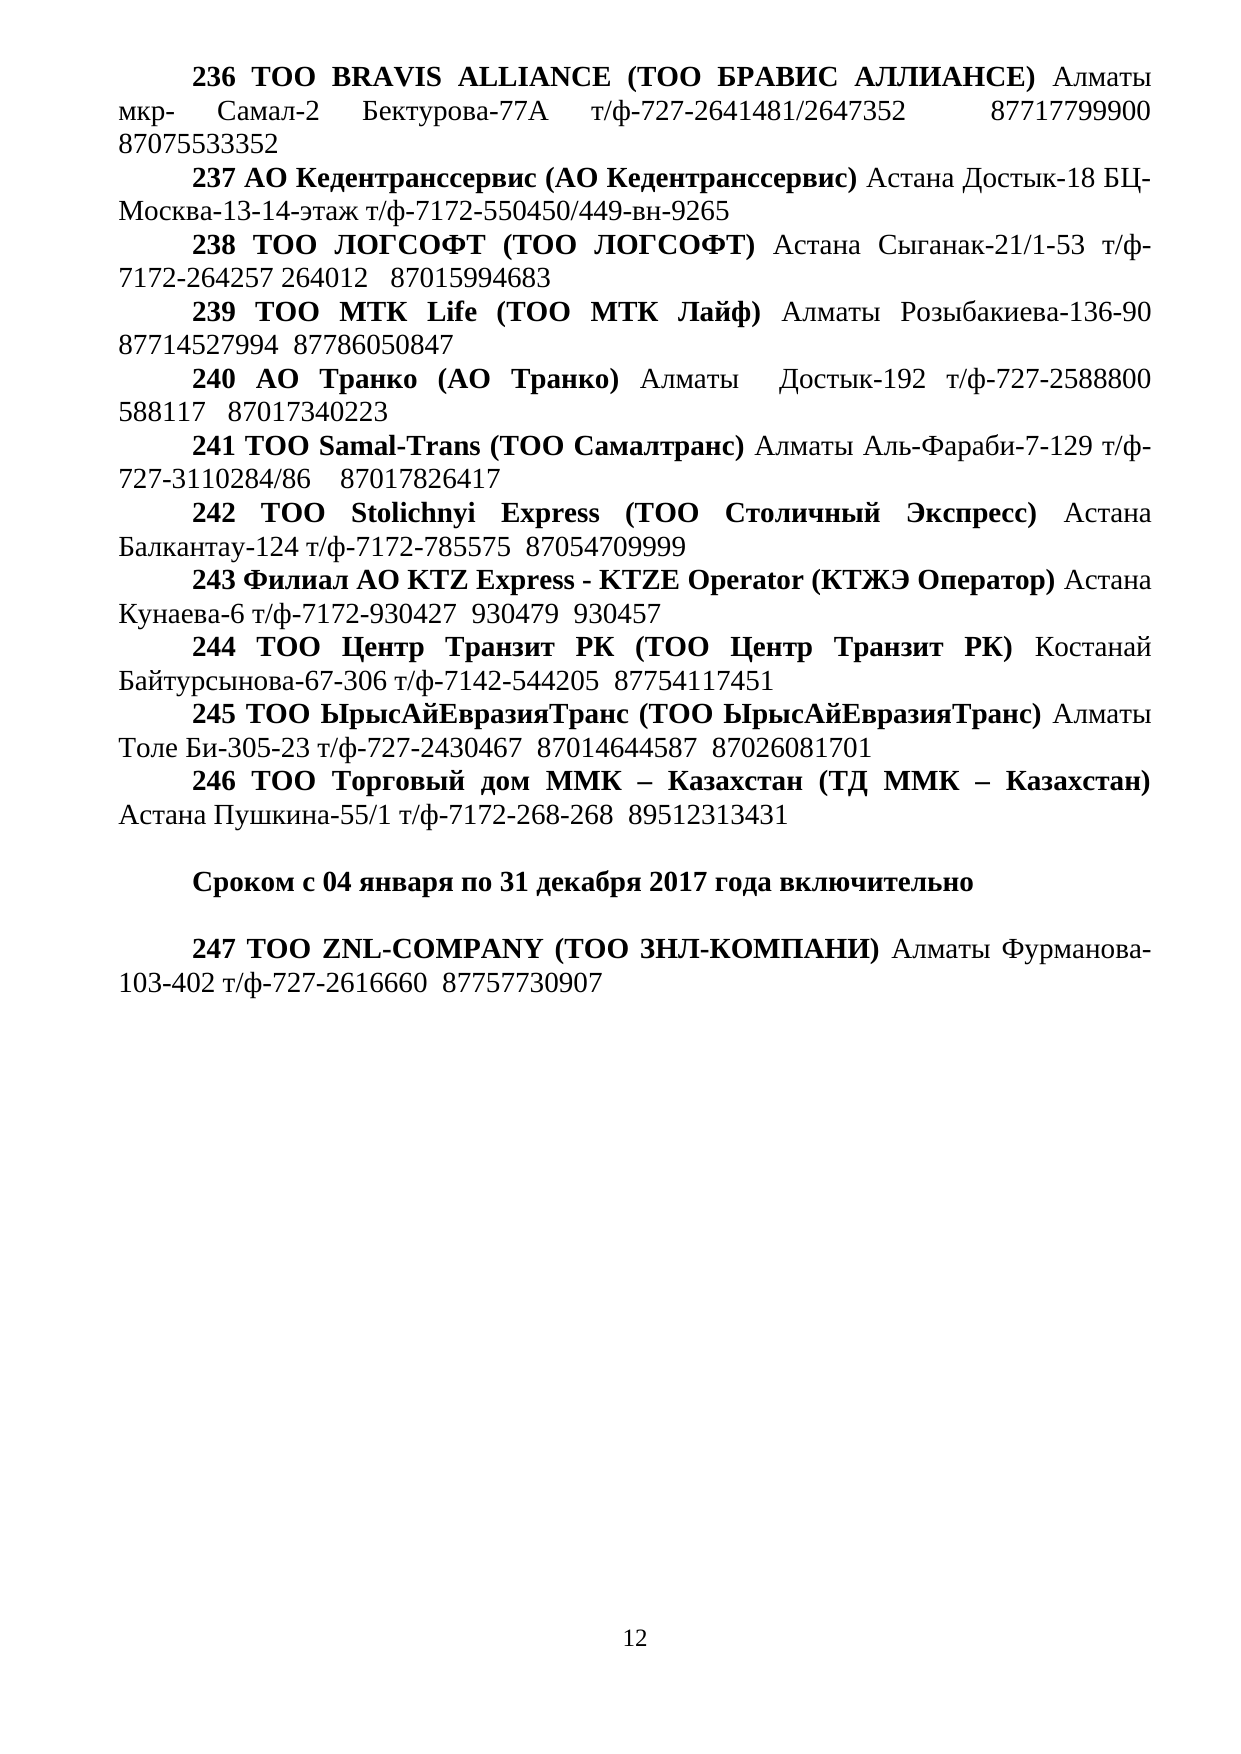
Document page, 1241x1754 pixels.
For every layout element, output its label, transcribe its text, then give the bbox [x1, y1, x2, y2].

text 239 ТОО МТК Life (ТОО МТК Лайф) Алматы Розыбакиева-136-90 87714527994 87786050847 [118, 294, 1152, 361]
text 242 ТОО Stolichnyi Express (ТОО Столичный Экспресс) Астана Балкантау-124 т/ф-7172-785575 87054709999 [118, 495, 1152, 562]
text 244 ТОО Центр Транзит РК (ТОО Центр Транзит РК) Костанай Байтурсынова-67-306 т/ф-7142-544205 87754117451 [118, 629, 1152, 696]
text 240 АО Транко (АО Транко) Алматы Достык-192 т/ф-727-2588800 588117 87017340223 [118, 361, 1152, 428]
text 241 ТОО Samal-Trans (ТОО Самалтранс) Алматы Аль-Фараби-7-129 т/ф-727-3110284/86 87017826417 [118, 428, 1152, 495]
text 236 ТОО BRAVIS ALLIANCE (ТОО БРАВИС АЛЛИАНСЕ) Алматы мкр- Самал-2 Бектурова-77А т/ф-727-2641481/2647352 87717799900 87075533352 [118, 59, 1152, 160]
text Сроком с 04 января по 31 декабря 2017 года включительно [118, 864, 1152, 898]
text 246 ТОО Торговый дом ММК – Казахстан (ТД ММК – Казахстан) Астана Пушкина-55/1 т/ф-7172-268-268 89512313431 [118, 763, 1152, 831]
text 247 ТОО ZNL-COMPANY (ТОО ЗНЛ-КОМПАНИ) Алматы Фурманова-103-402 т/ф-727-2616660 87757730907 [118, 931, 1152, 998]
text 238 ТОО ЛОГСОФТ (ТОО ЛОГСОФТ) Астана Сыганак-21/1-53 т/ф- 7172-264257 264012 87015994683 [118, 227, 1152, 294]
text 237 АО Кедентранссервис (АО Кедентранссервис) Астана Достык-18 БЦ-Москва-13-14-этаж т/ф-7172-550450/449-вн-9265 [118, 160, 1152, 227]
text 245 ТОО ЫрысАйЕвразияТранс (ТОО ЫрысАйЕвразияТранс) Алматы Толе Би-305-23 т/ф-727-2430467 87014644587 87026081701 [118, 696, 1152, 763]
text 243 Филиал АО KTZ Express - KTZE Operator (КТЖЭ Оператор) Астана Кунаева-6 т/ф-7172-930427 930479 930457 [118, 562, 1152, 629]
